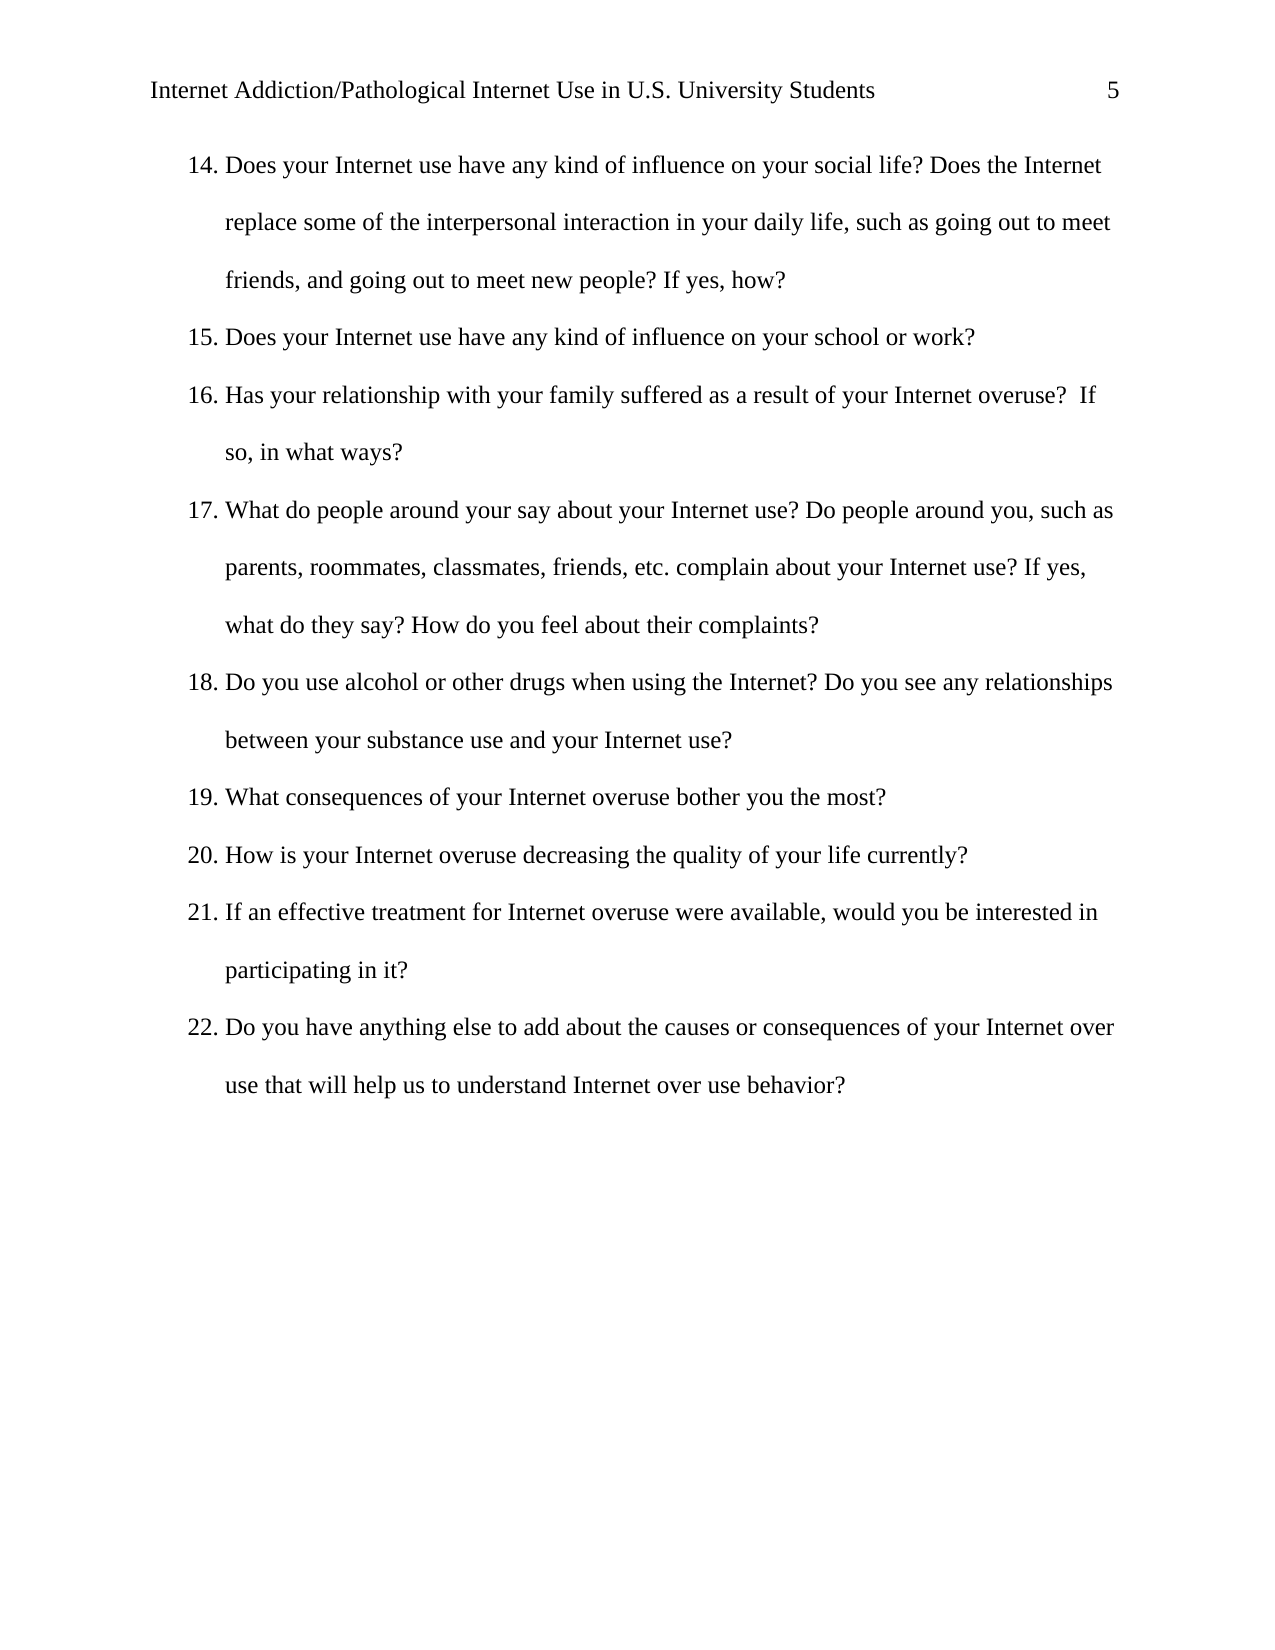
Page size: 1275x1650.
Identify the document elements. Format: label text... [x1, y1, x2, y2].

list Does your Internet use have any kind of influence on your school or work? [187, 322, 1125, 351]
list What consequences of your Internet overuse bother you the most? [187, 782, 1125, 811]
list Do you have anything else to add about the causes or consequences of your Internet over use that will help us to understand Internet over use behavior? [187, 1012, 1125, 1099]
list How is your Internet overuse decreasing the quality of your life currently? [187, 840, 1125, 869]
list Does your Internet use have any kind of influence on your social life? Does the Internet replace some of the interpersonal interaction in your daily life, such as going out to meet friends, and going out to meet new people? If yes, how? [187, 150, 1125, 294]
list If an effective treatment for Internet overuse were available, would you be interested in participating in it? [187, 897, 1125, 984]
list Has your relationship with your family suffered as a result of your Internet overuse? If so, in what ways? [187, 380, 1125, 466]
list What do people around your say about your Internet use? Do people around you, such as parents, roommates, classmates, friends, etc. complain about your Internet use? If yes, what do they say? How do you feel about their complaints? [187, 495, 1125, 639]
list Do you use alcohol or other drugs when using the Internet? Do you see any relationships between your substance use and your Internet use? [187, 667, 1125, 754]
